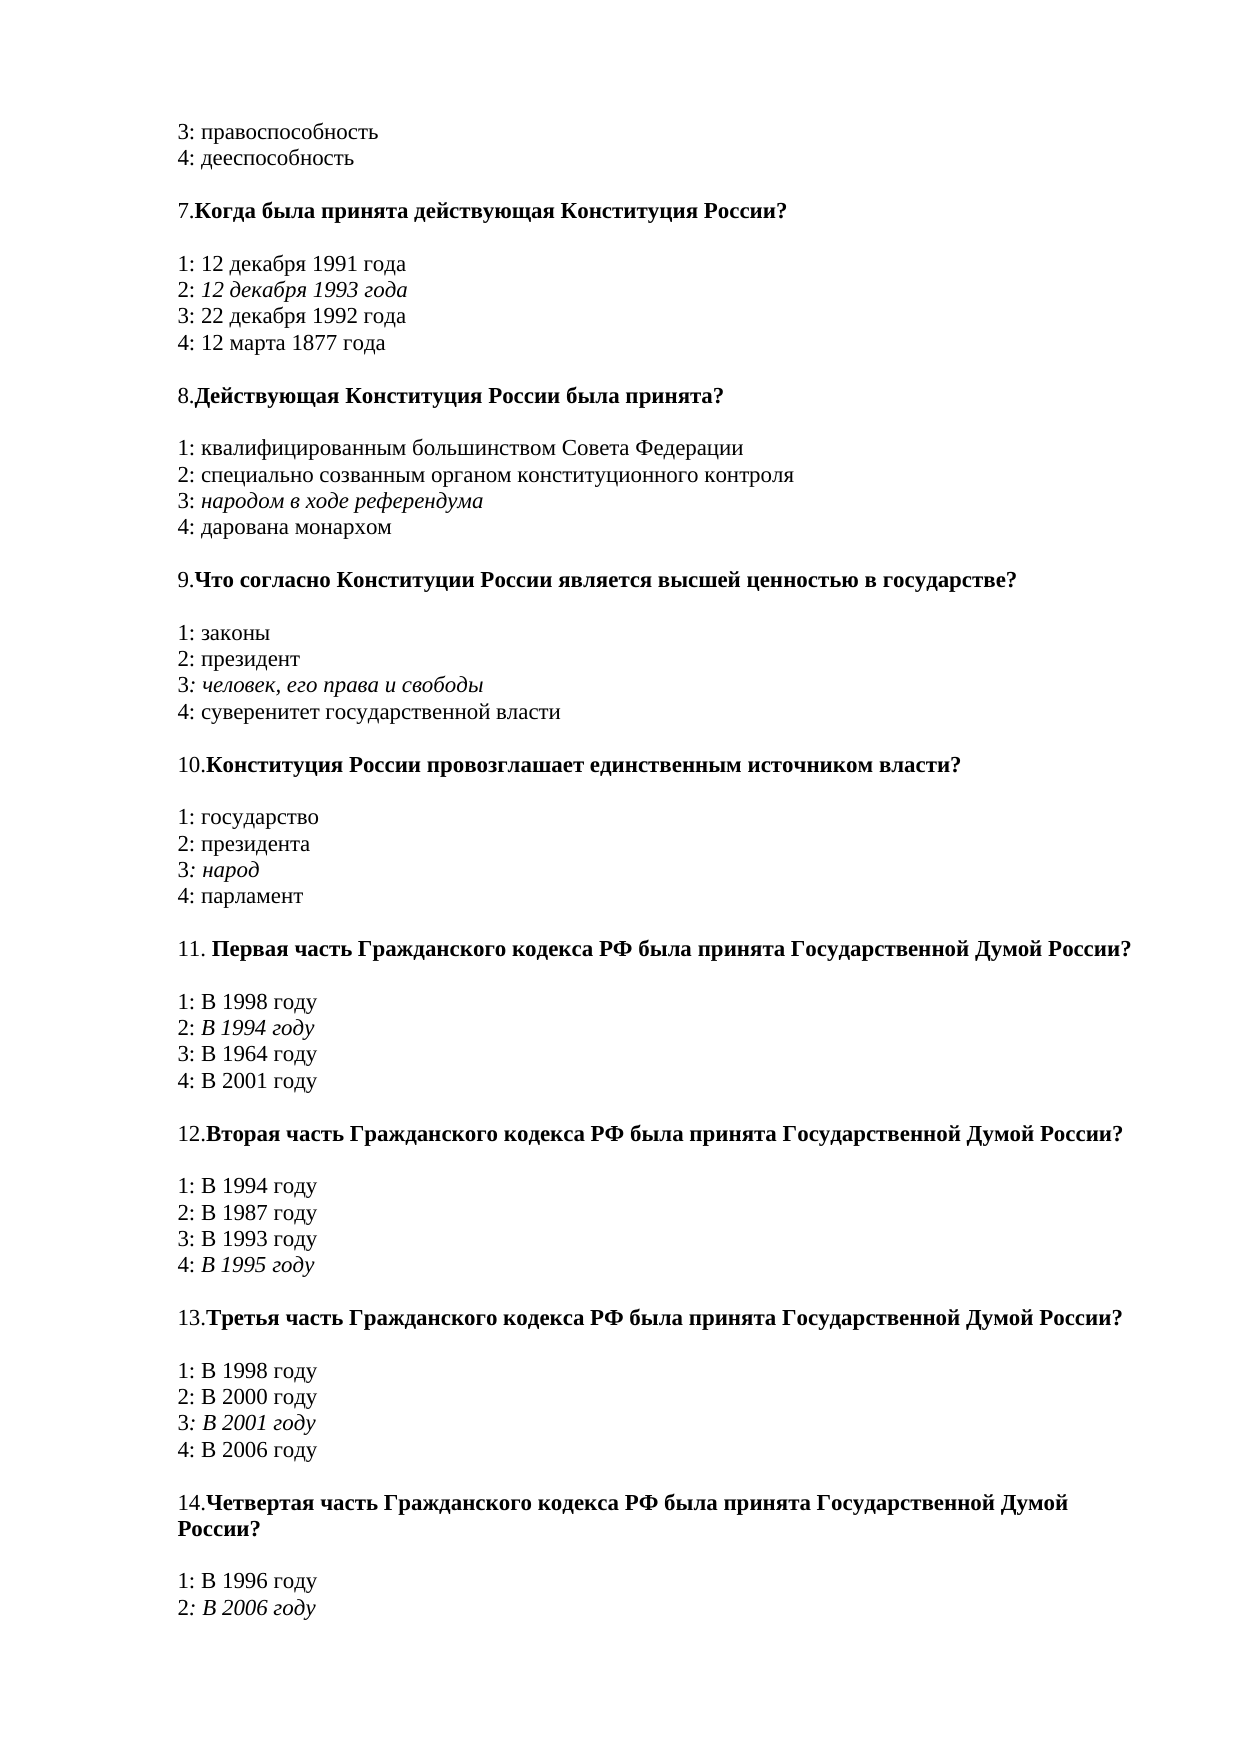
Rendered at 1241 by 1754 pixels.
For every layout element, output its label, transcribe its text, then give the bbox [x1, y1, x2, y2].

text 13.Третья часть Гражданского кодекса РФ была принята Государственной Думой России? [177, 1304, 1152, 1330]
text 3: 22 декабря 1992 года [177, 303, 1152, 329]
text 12.Вторая часть Гражданского кодекса РФ была принята Государственной Думой России? [177, 1119, 1152, 1146]
text 4: 12 марта 1877 года [177, 329, 1152, 355]
text 11. Первая часть Гражданского кодекса РФ была принята Государственной Думой России? [177, 935, 1152, 961]
text 1: В 1998 году [177, 988, 1152, 1014]
text 2: президента [177, 830, 1152, 856]
text 1: законы [177, 619, 1152, 645]
text 4: суверенитет государственной власти [177, 698, 1152, 724]
text 2: В 2006 году [177, 1594, 1152, 1620]
text 2: специально созванным органом конституционного контроля [177, 461, 1152, 487]
text 1: 12 декабря 1991 года [177, 250, 1152, 276]
text 1: В 1998 году [177, 1357, 1152, 1383]
text 9.Что согласно Конституции России является высшей ценностью в государстве? [177, 566, 1152, 592]
text 1: В 1994 году [177, 1172, 1152, 1199]
text 3: человек, его права и свободы [177, 672, 1152, 698]
text 3: правоспособность [177, 118, 1152, 144]
text 1: В 1996 году [177, 1568, 1152, 1594]
text 1: государство [177, 803, 1152, 830]
text 3: народом в ходе референдума [177, 487, 1152, 513]
text 2: В 1987 году [177, 1199, 1152, 1225]
text 2: В 1994 году [177, 1014, 1152, 1041]
text 4: парламент [177, 882, 1152, 909]
text 4: В 2006 году [177, 1436, 1152, 1462]
text 4: В 1995 году [177, 1251, 1152, 1278]
text 10.Конституция России провозглашает единственным источником власти? [177, 751, 1152, 777]
text 4: дарована монархом [177, 513, 1152, 540]
text 3: В 2001 году [177, 1409, 1152, 1436]
text 3: В 1964 году [177, 1041, 1152, 1067]
text 2: 12 декабря 1993 года [177, 276, 1152, 303]
text 2: В 2000 году [177, 1383, 1152, 1409]
text 8.Действующая Конституция России была принята? [177, 382, 1152, 408]
text 4: В 2001 году [177, 1067, 1152, 1093]
text 4: дееспособность [177, 144, 1152, 171]
text 2: президент [177, 645, 1152, 672]
text 3: народ [177, 856, 1152, 882]
text 7.Когда была принята действующая Конституция России? [177, 197, 1152, 223]
text 1: квалифицированным большинством Совета Федерации [177, 434, 1152, 461]
text 14.Четвертая часть Гражданского кодекса РФ была принята Государственной Думой России? [177, 1488, 1152, 1541]
text 3: В 1993 году [177, 1225, 1152, 1251]
